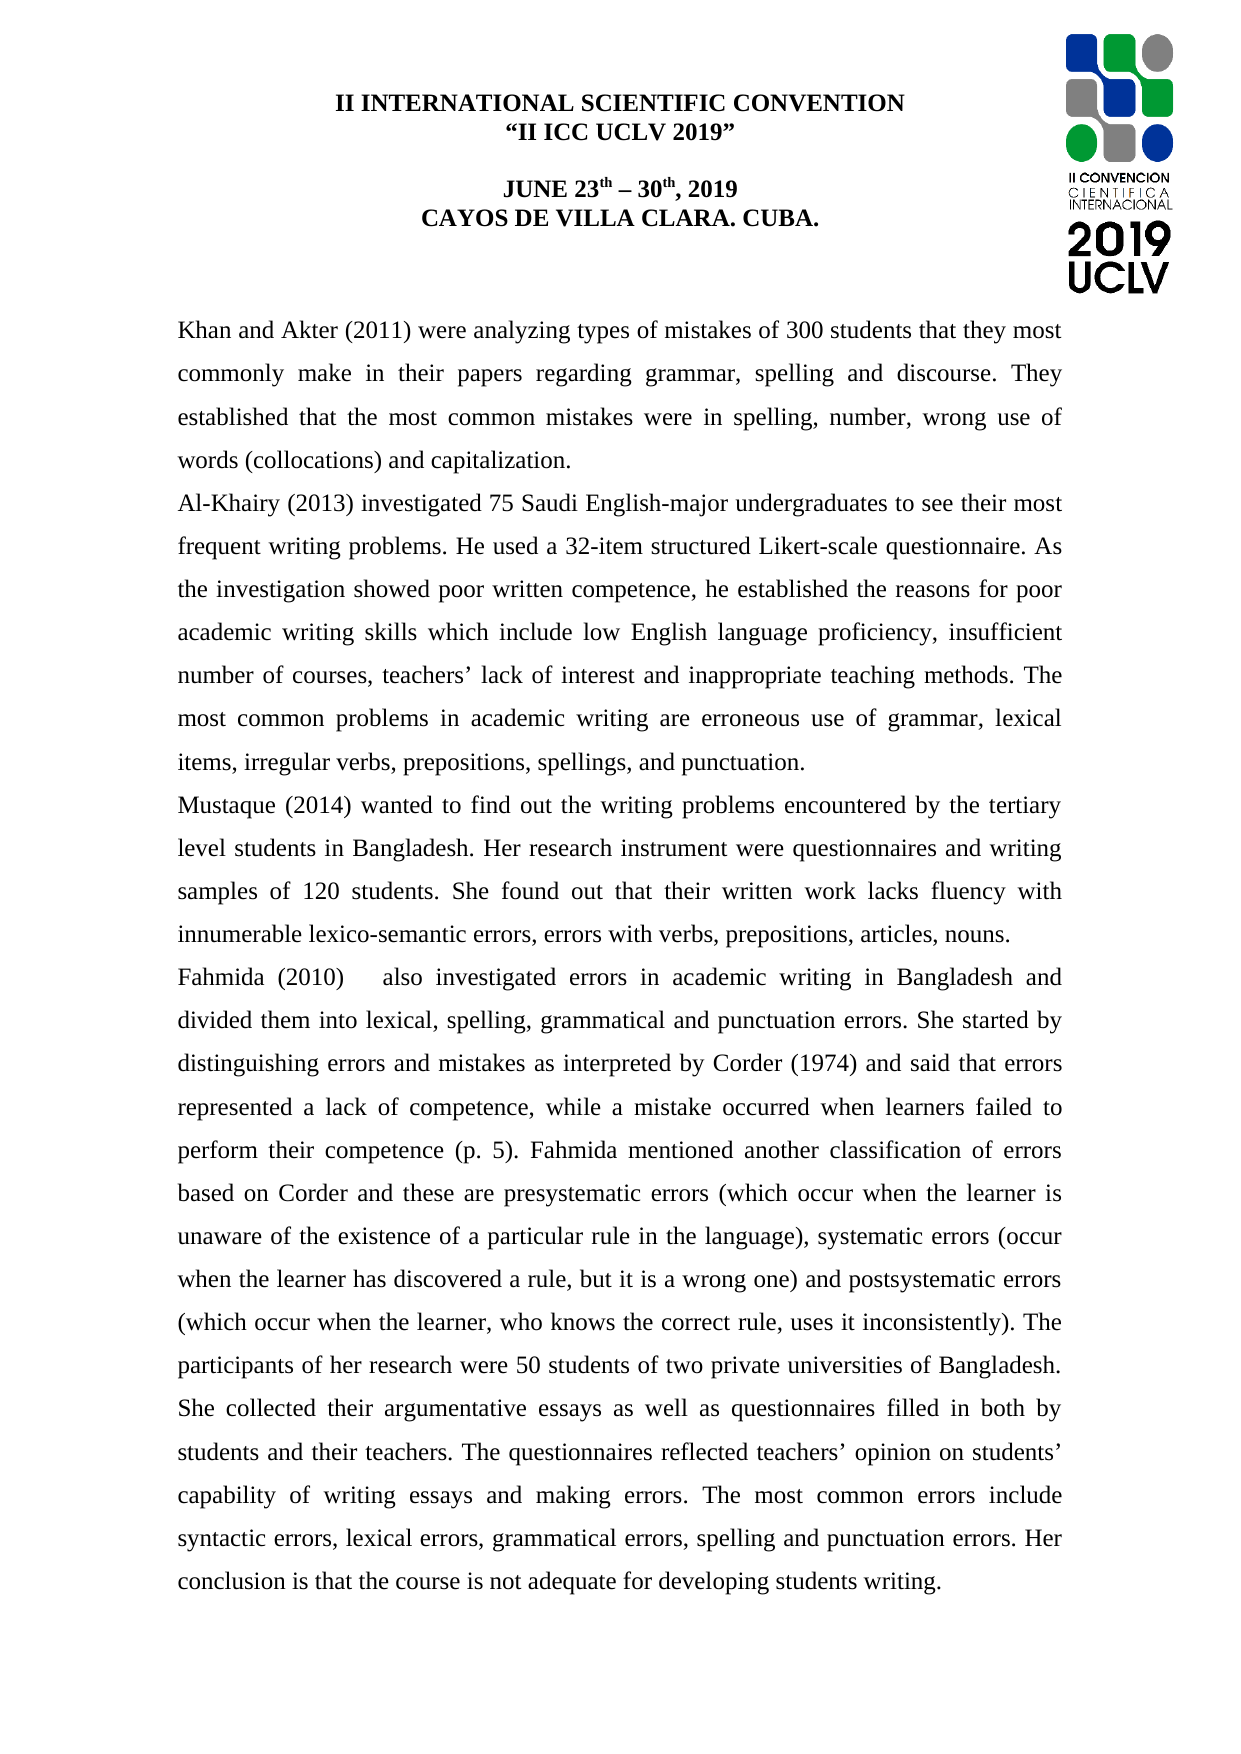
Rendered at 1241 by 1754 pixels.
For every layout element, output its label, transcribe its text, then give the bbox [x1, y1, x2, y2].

text Khan and Akter (2011) were analyzing types of mistakes of 300 students that they most commonly make in their papers regarding grammar, spelling and discourse. They established that the most common mistakes were in spelling, number, wrong use of words (collocations) and capitalization. [177, 315, 1063, 473]
text Mustaque (2014) wanted to find out the writing problems encountered by the tertiary level students in Bangladesh. Her research instrument were questionnaires and writing samples of 120 students. She found out that their written work lacks fluency with innumerable lexico-semantic errors, errors with verbs, prepositions, articles, nouns. [177, 790, 1063, 948]
text Fahmida (2010) also investigated errors in academic writing in Bangladesh and divided them into lexical, spelling, grammatical and punctuation errors. She started by distinguishing errors and mistakes as interpreted by Corder (1974) and said that errors represented a lack of competence, while a mistake occurred when learners failed to perform their competence (p. 5). Fahmida mentioned another classification of errors based on Corder and these are presystematic errors (which occur when the learner is unaware of the existence of a particular rule in the language), systematic errors (occur when the learner has discovered a rule, but it is a wrong one) and postsystematic errors (which occur when the learner, who knows the correct rule, uses it inconsistently). The participants of her research were 50 students of two private universities of Bangladesh. She collected their argumentative essays as well as questionnaires filled in both by students and their teachers. The questionnaires reflected teachers’ opinion on students’ capability of writing essays and making errors. The most common errors include syntactic errors, lexical errors, grammatical errors, spelling and punctuation errors. Her conclusion is that the course is not adequate for developing students writing. [177, 962, 1063, 1595]
picture [1061, 31, 1182, 303]
text Al-Khairy (2013) investigated 75 Saudi English-major undergraduates to see their most frequent writing problems. He used a 32-item structured Likert-scale questionnaire. As the investigation showed poor written competence, he established the reasons for poor academic writing skills which include low English language proficiency, insufficient number of courses, teachers’ lack of interest and inappropriate teaching methods. The most common problems in academic writing are erroneous use of grammar, lexical items, irregular verbs, prepositions, spellings, and punctuation. [177, 488, 1063, 775]
